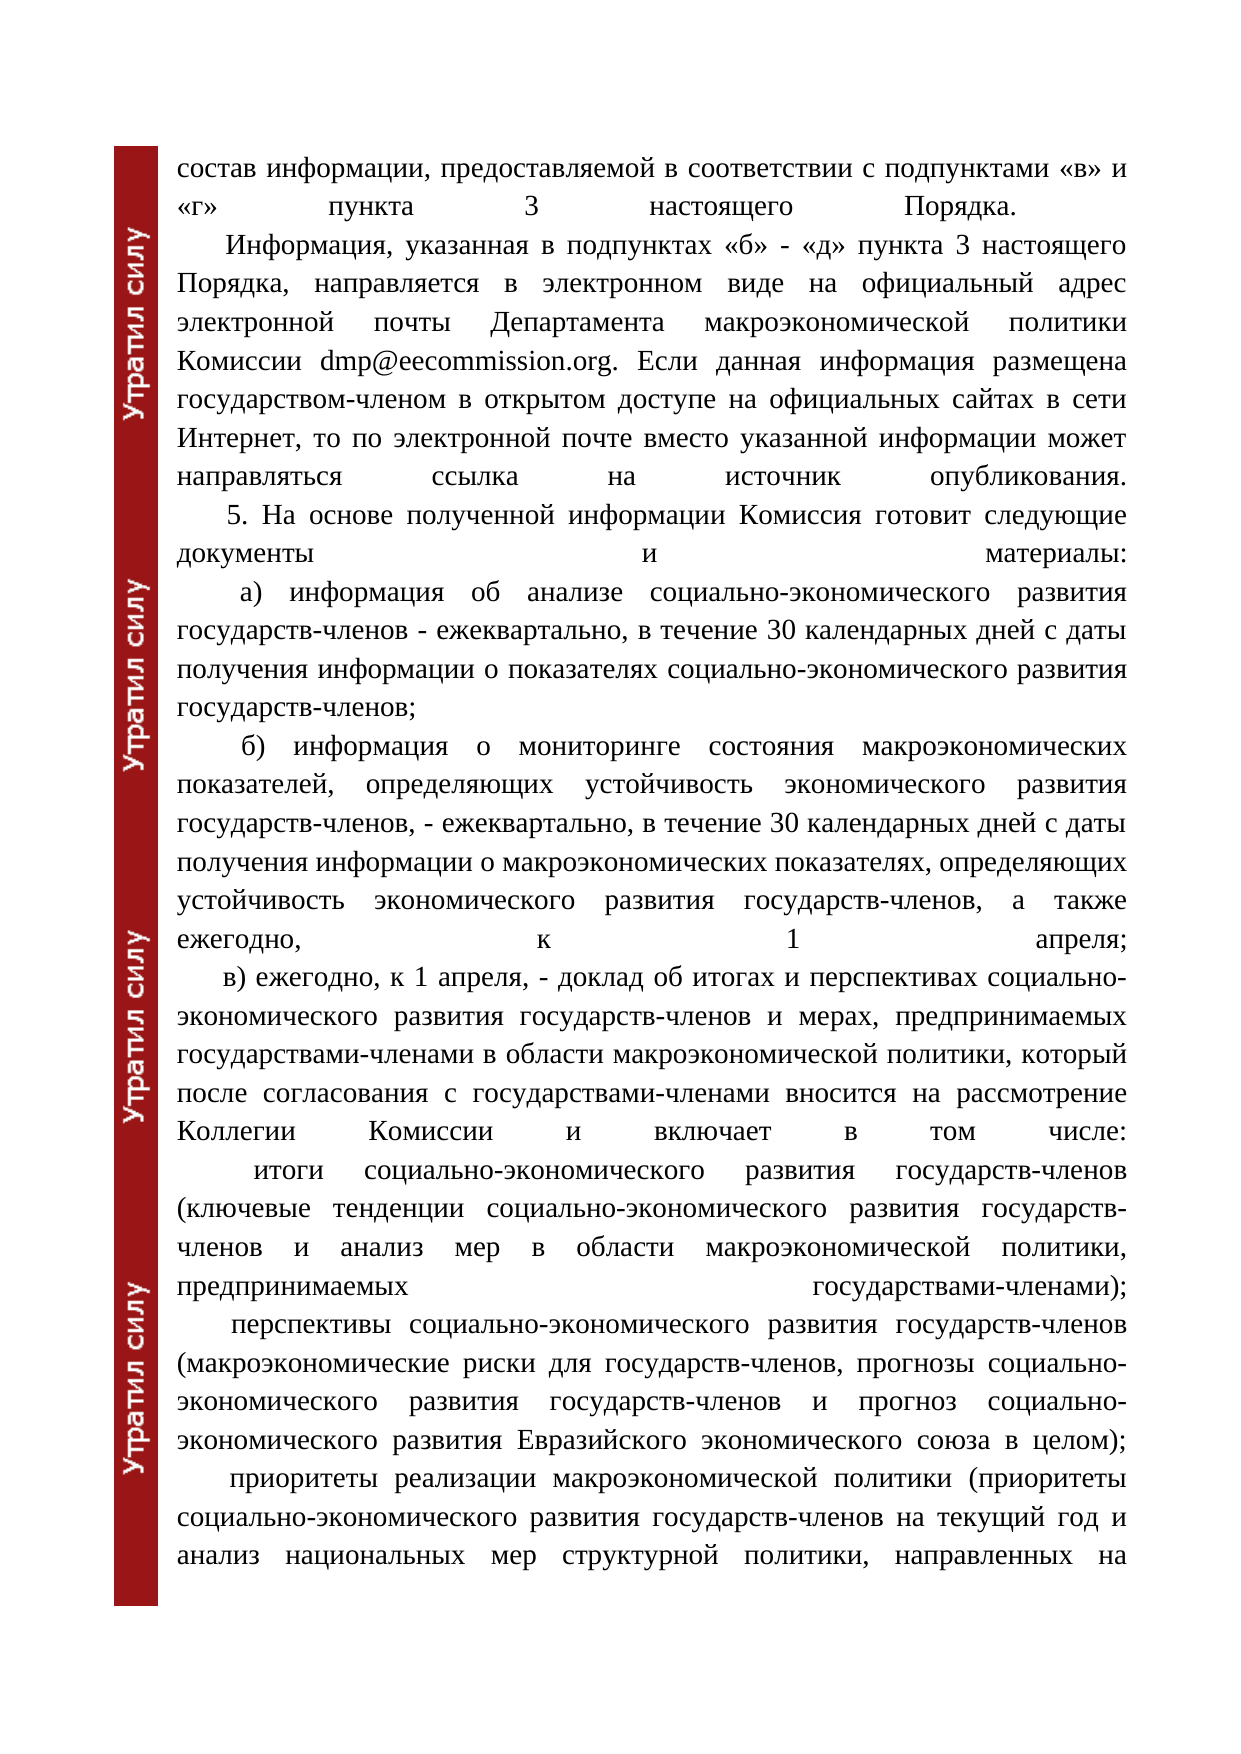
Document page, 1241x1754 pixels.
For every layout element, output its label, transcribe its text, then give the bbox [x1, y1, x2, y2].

picture [114, 1571, 158, 1606]
picture [114, 146, 158, 150]
